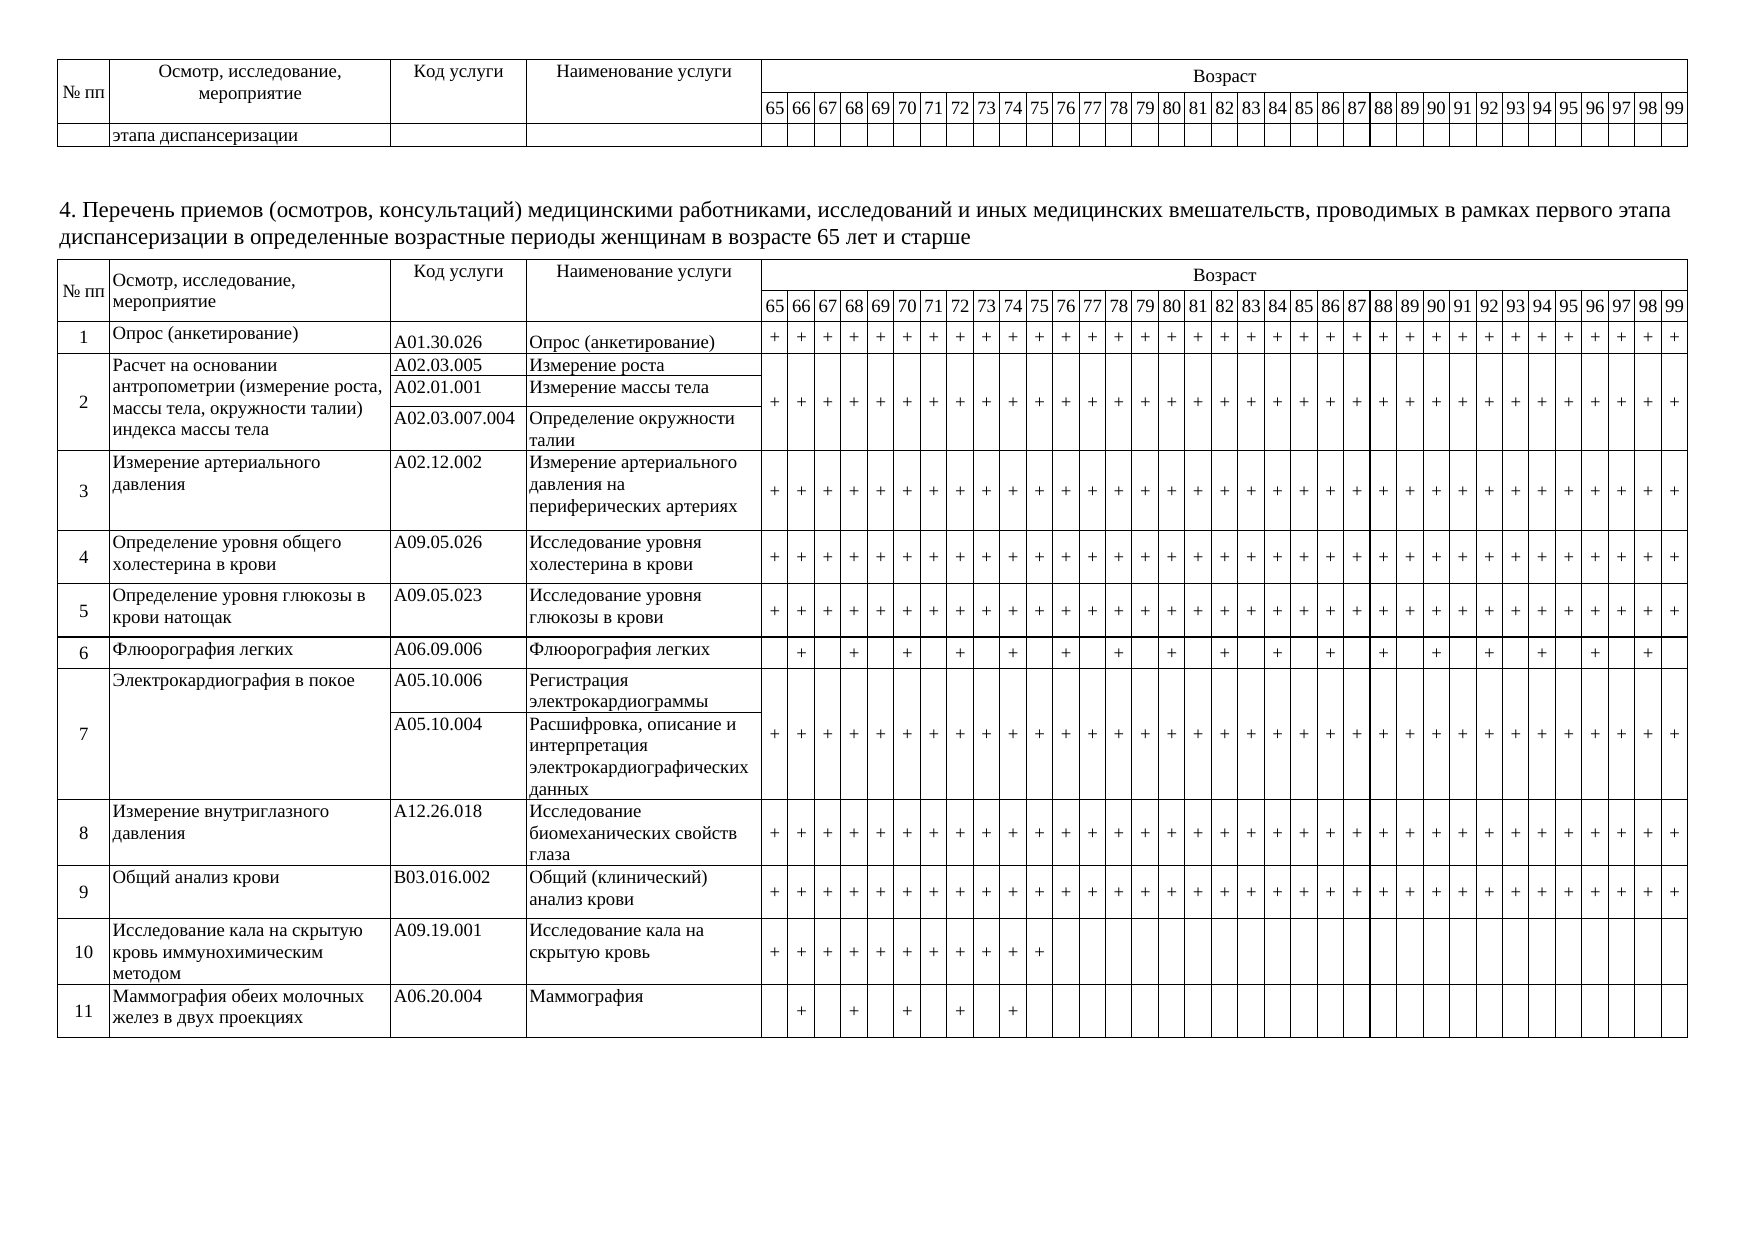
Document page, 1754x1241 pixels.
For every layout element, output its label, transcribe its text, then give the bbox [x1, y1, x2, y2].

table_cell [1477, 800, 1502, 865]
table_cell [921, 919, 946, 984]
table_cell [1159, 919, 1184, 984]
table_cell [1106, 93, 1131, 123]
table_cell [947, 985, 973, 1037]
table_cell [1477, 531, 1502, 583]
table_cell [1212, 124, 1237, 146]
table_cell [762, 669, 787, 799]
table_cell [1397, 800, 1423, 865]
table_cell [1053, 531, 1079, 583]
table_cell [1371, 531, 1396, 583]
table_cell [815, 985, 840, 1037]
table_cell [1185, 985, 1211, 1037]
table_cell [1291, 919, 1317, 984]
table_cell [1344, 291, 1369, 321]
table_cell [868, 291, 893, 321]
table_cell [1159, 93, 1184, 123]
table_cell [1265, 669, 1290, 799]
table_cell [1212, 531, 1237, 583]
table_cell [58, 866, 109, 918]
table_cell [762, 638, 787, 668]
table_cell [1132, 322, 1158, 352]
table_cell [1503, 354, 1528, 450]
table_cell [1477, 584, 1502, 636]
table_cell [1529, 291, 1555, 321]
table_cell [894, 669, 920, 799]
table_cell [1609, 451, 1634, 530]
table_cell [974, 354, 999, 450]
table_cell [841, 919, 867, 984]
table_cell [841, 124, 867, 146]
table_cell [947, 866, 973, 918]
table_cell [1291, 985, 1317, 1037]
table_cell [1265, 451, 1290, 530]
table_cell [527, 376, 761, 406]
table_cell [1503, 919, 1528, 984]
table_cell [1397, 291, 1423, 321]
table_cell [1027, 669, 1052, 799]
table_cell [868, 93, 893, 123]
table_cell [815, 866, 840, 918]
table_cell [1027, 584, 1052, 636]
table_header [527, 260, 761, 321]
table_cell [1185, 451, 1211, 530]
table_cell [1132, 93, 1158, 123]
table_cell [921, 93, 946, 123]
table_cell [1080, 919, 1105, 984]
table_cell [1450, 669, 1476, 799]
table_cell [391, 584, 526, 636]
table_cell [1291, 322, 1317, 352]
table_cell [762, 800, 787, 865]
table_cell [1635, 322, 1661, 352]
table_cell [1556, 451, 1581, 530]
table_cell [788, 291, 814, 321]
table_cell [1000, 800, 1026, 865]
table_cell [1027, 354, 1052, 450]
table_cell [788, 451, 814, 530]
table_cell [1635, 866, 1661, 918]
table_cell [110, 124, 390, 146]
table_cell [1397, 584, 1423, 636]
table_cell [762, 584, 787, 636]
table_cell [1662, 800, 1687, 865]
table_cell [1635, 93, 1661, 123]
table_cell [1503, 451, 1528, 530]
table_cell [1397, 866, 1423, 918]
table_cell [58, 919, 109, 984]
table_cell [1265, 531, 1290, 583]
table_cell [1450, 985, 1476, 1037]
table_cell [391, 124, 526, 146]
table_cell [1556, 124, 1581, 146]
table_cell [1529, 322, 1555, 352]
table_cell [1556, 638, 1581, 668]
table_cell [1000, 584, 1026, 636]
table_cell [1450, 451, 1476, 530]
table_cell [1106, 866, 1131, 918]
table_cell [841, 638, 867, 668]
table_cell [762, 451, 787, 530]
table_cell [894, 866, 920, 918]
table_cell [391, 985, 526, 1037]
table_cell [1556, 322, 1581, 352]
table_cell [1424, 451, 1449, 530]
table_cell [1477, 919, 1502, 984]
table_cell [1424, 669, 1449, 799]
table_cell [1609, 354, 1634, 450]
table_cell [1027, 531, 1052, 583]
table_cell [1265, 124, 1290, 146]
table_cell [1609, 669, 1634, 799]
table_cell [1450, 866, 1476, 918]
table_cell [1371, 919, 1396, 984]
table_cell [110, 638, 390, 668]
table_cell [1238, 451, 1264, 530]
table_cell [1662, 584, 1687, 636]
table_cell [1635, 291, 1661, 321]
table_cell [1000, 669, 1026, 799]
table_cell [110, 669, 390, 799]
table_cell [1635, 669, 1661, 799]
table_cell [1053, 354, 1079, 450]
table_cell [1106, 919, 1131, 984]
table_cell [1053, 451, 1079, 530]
table_cell 65 [762, 93, 787, 123]
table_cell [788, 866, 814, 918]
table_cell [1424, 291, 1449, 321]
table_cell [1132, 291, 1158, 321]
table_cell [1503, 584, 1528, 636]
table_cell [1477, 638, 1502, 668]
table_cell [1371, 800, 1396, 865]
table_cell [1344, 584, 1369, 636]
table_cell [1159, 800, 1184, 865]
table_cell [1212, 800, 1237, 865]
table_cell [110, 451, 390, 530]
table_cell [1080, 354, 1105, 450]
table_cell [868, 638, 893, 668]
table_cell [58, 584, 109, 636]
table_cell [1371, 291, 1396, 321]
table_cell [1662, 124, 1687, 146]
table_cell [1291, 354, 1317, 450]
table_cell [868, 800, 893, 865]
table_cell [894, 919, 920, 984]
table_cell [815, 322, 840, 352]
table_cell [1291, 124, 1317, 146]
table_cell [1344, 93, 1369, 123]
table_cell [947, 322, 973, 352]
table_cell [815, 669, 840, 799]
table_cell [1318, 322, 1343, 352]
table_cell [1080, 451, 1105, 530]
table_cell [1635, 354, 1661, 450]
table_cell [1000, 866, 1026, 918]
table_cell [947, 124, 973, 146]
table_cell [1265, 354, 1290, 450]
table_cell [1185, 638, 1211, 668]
table_header Наименование услуги [527, 60, 761, 123]
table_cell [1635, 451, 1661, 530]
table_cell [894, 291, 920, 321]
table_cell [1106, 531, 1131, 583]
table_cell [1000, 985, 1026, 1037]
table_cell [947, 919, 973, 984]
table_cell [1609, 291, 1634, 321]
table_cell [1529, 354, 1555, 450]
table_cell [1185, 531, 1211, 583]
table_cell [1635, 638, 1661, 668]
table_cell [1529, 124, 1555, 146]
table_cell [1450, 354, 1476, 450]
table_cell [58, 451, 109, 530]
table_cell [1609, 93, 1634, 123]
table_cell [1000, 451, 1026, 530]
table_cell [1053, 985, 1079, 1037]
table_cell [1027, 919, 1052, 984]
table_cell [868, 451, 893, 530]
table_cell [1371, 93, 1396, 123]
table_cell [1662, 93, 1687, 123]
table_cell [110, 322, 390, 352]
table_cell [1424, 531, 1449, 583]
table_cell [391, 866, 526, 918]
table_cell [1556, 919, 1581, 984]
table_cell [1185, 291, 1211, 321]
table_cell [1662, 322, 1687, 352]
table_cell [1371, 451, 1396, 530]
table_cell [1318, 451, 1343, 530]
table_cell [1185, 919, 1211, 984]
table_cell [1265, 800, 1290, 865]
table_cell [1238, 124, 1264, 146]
table_header Код услуги [391, 60, 526, 123]
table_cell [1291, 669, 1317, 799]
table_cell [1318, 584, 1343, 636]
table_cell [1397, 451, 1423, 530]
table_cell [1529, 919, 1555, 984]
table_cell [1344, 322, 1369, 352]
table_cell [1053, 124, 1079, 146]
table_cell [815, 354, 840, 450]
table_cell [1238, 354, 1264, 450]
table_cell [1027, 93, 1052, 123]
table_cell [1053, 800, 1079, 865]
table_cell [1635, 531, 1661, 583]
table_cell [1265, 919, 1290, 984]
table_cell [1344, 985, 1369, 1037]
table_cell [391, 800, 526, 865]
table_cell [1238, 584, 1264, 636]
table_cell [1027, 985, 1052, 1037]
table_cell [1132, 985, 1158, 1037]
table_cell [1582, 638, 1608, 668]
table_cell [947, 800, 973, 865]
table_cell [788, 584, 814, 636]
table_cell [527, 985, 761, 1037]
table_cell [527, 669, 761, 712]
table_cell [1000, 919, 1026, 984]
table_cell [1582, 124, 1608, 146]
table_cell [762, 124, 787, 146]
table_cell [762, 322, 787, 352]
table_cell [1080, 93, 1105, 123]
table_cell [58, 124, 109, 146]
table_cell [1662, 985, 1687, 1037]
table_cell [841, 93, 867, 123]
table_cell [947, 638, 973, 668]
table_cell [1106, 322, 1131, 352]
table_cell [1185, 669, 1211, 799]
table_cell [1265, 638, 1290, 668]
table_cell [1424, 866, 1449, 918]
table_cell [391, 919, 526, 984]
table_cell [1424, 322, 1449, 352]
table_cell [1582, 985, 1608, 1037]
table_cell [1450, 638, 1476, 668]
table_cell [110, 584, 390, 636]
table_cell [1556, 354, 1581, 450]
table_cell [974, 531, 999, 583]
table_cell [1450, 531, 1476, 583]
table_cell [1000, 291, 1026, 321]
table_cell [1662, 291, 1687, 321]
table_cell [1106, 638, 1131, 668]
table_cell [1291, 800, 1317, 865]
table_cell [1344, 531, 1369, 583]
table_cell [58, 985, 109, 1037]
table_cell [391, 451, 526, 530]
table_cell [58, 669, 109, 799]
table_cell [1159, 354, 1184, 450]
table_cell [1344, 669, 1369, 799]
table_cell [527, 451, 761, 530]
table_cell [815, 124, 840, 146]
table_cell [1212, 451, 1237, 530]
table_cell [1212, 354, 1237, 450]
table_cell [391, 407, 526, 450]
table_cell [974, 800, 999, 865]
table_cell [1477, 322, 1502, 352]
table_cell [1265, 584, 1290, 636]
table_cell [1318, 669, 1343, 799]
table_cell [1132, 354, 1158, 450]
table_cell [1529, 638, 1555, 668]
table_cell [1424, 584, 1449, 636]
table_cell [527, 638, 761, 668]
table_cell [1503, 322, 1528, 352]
table_header № пп [58, 60, 109, 123]
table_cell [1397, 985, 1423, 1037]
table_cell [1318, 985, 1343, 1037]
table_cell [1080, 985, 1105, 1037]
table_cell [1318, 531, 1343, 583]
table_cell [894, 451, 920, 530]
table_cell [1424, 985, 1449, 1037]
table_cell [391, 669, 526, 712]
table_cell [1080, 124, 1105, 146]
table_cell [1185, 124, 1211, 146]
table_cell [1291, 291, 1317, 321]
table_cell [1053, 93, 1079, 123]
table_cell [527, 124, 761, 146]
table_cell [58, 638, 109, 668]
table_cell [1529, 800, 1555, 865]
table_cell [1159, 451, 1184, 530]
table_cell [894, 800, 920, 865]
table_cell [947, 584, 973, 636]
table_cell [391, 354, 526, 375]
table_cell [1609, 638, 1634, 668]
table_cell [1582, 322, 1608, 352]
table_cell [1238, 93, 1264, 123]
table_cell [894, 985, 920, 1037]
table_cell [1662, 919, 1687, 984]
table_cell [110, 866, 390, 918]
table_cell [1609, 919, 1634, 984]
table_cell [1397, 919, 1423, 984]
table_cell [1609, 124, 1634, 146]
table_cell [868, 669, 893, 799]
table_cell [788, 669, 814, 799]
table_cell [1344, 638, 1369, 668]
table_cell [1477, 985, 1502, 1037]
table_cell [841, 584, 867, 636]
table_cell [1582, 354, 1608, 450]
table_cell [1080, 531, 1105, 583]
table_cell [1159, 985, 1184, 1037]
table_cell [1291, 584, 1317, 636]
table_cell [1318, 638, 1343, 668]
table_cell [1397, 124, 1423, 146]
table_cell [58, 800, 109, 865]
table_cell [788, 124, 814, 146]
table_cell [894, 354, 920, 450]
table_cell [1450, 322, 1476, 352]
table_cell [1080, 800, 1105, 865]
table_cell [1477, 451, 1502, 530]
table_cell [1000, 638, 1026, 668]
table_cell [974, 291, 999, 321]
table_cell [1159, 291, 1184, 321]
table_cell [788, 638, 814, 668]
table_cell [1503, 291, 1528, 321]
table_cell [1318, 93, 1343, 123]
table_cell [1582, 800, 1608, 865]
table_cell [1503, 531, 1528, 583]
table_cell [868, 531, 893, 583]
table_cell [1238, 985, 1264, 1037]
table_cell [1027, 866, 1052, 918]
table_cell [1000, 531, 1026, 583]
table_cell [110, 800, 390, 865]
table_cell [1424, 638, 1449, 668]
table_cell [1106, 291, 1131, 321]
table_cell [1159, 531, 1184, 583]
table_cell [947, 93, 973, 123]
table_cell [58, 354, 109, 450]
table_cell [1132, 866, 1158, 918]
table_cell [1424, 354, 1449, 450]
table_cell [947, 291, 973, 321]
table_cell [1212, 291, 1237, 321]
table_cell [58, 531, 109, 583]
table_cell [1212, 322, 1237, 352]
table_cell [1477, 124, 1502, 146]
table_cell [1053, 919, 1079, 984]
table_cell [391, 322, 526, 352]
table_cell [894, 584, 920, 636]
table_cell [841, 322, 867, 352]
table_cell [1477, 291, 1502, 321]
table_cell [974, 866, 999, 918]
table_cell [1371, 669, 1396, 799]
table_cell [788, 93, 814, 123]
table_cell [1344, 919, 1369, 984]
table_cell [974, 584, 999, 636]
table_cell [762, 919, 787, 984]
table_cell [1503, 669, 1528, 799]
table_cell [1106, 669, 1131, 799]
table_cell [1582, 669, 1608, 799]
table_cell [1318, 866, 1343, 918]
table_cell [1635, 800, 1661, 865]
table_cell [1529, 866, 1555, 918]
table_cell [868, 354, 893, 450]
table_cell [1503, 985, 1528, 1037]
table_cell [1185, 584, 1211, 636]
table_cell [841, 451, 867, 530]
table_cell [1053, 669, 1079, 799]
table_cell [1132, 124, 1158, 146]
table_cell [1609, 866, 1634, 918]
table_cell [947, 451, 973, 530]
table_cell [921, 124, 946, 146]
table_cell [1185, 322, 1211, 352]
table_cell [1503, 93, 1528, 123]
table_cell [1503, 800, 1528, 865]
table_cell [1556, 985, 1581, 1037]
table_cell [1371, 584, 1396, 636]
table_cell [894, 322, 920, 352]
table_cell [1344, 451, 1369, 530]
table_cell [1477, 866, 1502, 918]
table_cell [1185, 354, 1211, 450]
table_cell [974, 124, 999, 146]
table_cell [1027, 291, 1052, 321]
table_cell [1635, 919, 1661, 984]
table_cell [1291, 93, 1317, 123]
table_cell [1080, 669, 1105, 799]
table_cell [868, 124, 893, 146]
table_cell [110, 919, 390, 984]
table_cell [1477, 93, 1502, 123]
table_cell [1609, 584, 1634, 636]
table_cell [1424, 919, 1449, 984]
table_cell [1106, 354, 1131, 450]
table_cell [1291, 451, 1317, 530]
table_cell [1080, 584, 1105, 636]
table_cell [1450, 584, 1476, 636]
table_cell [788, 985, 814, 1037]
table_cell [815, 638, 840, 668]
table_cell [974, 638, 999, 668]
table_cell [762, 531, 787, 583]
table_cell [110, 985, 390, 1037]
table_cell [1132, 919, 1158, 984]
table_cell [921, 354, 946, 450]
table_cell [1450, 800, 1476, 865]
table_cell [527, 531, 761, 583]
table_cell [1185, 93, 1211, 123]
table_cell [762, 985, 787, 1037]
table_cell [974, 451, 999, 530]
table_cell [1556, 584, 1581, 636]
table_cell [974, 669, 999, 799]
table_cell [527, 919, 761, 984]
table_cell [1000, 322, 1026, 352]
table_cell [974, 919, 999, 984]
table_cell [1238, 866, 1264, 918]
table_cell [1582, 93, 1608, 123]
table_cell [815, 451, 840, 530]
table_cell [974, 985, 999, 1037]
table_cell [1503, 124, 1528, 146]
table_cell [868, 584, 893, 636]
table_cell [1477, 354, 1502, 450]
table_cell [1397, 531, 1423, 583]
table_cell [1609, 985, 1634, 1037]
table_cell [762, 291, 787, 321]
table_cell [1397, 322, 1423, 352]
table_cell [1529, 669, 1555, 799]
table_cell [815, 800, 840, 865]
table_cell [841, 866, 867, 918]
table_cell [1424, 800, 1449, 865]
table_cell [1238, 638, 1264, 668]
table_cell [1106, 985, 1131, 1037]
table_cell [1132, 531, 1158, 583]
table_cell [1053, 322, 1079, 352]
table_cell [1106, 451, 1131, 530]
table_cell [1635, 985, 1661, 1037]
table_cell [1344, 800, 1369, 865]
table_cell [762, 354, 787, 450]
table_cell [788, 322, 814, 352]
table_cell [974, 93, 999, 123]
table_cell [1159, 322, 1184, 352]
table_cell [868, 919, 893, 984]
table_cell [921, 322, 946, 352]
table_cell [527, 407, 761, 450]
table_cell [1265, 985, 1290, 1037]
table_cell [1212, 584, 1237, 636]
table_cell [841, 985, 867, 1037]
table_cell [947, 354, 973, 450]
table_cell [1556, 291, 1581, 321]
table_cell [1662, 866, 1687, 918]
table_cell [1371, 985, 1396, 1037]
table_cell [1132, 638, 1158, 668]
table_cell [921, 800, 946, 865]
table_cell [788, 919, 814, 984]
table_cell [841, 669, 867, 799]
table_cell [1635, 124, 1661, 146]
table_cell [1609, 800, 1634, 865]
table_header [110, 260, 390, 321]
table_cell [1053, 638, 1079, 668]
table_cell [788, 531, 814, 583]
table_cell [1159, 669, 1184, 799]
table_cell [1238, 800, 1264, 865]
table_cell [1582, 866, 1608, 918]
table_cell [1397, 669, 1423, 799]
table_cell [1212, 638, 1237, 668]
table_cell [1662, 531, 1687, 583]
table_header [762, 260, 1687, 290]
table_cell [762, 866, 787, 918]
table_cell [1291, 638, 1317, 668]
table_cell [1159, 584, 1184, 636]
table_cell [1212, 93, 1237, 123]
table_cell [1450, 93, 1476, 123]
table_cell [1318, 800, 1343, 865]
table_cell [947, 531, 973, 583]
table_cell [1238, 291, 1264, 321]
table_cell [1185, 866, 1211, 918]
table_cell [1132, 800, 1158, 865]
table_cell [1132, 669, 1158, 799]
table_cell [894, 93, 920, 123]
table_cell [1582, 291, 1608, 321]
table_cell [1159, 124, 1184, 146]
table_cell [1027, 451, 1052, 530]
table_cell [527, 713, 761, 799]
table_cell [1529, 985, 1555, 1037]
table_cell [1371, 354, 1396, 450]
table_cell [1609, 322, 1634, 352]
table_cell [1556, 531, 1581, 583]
table_header Возраст [762, 60, 1687, 92]
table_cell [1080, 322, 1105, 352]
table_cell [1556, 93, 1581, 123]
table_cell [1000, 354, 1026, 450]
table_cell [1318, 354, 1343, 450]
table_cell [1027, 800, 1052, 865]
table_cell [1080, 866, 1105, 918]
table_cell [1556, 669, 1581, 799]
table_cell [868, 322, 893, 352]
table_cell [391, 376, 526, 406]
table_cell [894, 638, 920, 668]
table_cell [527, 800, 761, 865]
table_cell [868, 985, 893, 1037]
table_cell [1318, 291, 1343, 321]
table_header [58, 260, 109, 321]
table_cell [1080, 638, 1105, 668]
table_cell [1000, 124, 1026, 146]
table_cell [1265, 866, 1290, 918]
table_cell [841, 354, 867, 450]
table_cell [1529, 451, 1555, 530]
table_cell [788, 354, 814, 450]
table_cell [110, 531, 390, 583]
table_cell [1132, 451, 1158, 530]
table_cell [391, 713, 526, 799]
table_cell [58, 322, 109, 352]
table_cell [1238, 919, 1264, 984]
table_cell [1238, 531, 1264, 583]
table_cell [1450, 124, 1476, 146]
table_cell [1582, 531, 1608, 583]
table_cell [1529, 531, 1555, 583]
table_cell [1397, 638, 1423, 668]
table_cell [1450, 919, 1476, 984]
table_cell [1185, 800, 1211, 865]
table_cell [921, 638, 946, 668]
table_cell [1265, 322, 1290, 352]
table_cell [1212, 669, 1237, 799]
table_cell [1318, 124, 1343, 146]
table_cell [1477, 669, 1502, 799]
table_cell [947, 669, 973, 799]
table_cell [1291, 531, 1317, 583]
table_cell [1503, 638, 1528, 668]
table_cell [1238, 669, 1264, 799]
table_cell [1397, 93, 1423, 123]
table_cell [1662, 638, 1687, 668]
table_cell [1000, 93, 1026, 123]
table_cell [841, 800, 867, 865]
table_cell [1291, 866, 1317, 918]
subtitle 4. Перечень приемов (осмотров, консультаций) медицинскими работниками, исследований и иных медицинских вмешательств, проводимых в рамках первого этапа диспансеризации в определенные возрастные периоды женщинам в возрасте 65 лет и старше [59, 196, 1695, 249]
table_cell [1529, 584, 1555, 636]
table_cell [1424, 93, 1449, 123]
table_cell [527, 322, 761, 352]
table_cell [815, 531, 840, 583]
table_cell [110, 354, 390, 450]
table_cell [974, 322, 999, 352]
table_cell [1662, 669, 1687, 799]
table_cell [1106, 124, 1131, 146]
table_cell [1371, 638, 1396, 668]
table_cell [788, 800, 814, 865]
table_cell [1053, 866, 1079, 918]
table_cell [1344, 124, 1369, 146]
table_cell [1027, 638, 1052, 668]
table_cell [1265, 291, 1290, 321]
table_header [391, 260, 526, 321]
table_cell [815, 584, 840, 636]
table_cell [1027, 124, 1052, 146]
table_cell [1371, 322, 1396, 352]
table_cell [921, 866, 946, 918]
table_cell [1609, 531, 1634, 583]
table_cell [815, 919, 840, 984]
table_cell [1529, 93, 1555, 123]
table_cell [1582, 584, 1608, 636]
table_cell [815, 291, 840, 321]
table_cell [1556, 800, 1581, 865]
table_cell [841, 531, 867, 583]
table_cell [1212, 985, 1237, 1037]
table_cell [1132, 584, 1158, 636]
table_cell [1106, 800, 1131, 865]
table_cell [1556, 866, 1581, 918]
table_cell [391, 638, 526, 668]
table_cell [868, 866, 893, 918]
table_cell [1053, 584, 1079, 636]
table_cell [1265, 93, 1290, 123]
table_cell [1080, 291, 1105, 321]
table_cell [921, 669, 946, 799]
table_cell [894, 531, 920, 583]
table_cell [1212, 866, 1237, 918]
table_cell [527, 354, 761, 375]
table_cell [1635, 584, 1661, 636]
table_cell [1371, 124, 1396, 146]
table_header Осмотр, исследование, мероприятие [110, 60, 390, 123]
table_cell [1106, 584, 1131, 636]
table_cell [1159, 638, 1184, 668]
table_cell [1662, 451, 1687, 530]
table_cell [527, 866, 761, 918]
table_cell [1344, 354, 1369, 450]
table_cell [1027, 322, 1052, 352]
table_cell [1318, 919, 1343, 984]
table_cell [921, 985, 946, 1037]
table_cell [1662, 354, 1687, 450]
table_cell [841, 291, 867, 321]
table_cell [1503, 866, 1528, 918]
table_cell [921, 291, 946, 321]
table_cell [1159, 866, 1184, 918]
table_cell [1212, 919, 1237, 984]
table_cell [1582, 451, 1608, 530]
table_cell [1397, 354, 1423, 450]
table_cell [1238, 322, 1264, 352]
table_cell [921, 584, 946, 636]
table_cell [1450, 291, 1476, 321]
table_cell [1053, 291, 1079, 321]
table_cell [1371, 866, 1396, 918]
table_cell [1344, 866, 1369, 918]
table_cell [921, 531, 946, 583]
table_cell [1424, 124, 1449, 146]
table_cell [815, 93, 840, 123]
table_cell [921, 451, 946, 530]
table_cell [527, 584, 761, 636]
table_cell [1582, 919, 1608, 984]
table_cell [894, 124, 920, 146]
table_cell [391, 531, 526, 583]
